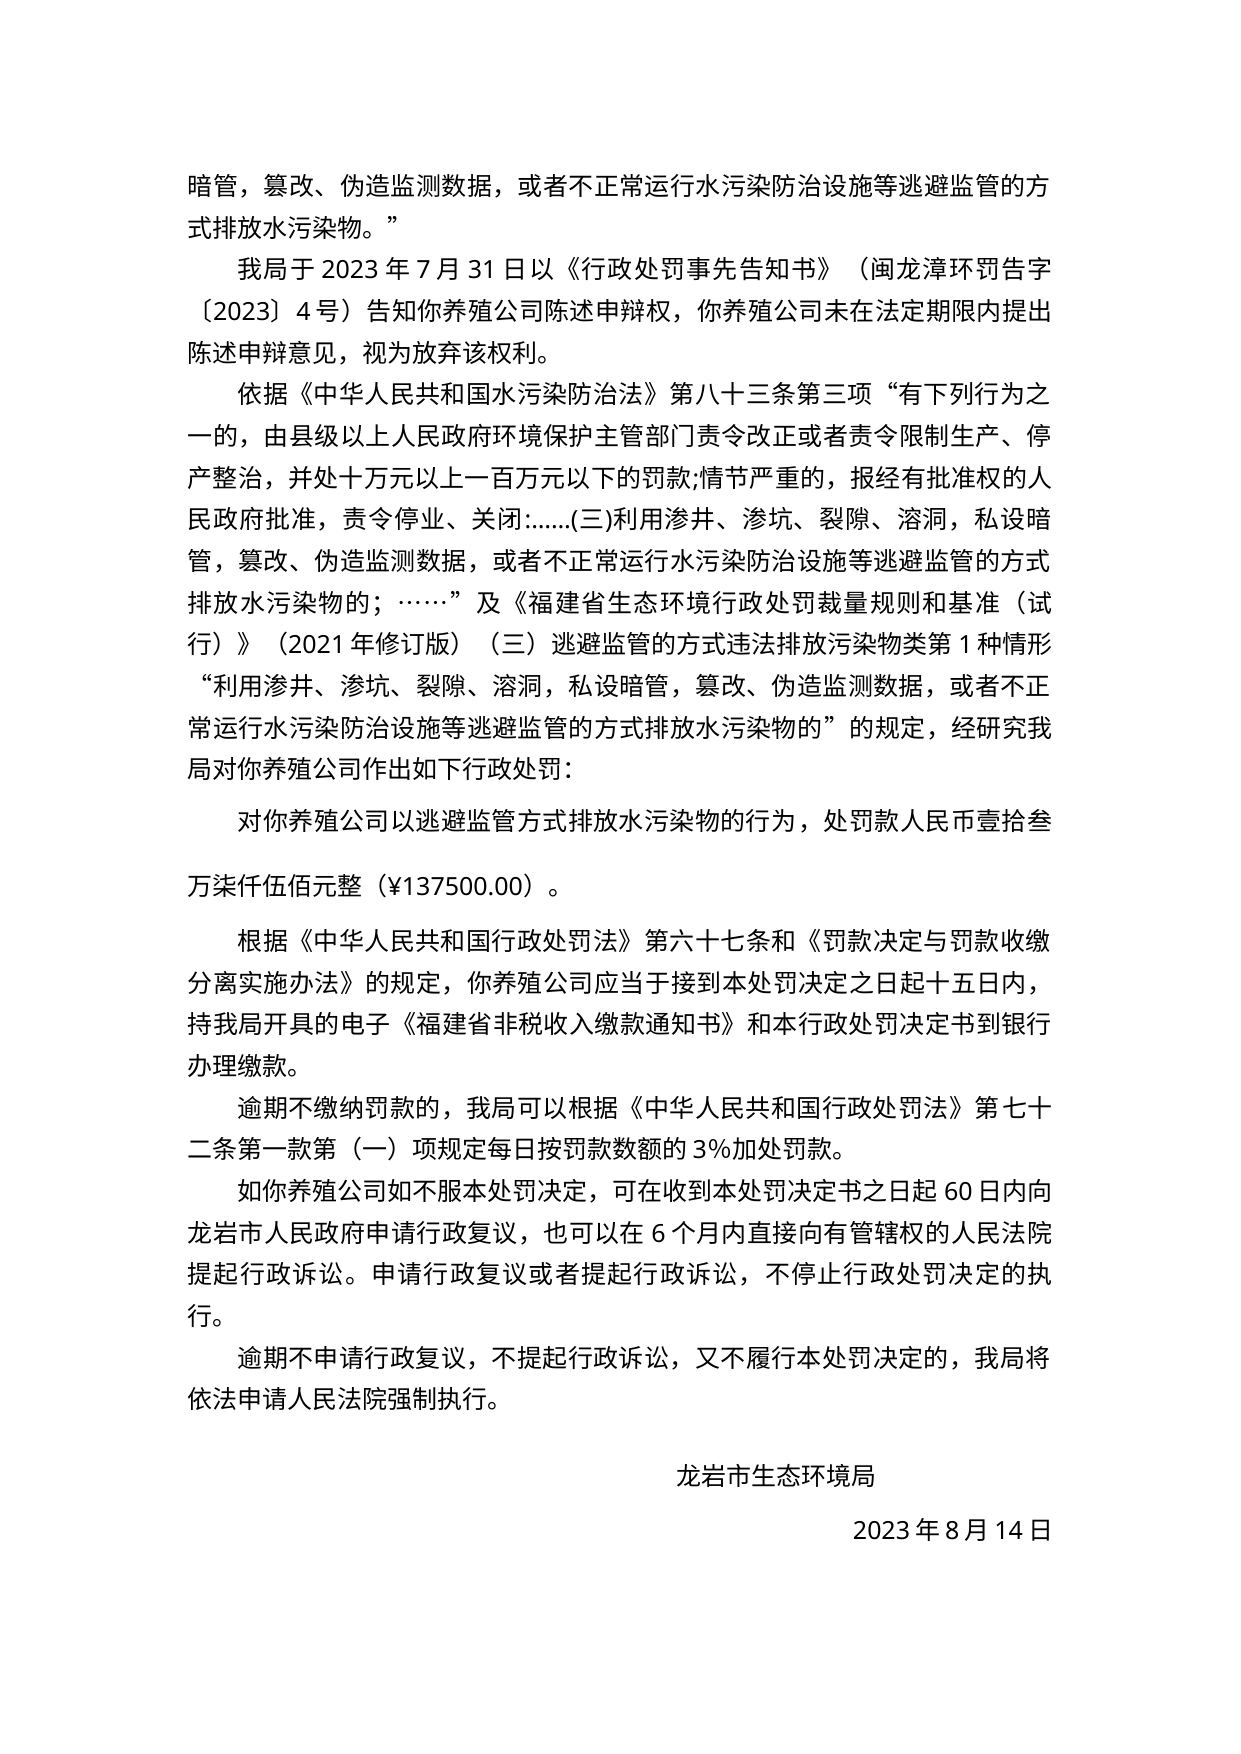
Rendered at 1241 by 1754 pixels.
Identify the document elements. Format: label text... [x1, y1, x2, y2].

text 依据《中华人民共和国水污染防治法》第八十三条第三项“有下列行为之一的，由县级以上人民政府环境保护主管部门责令改正或者责令限制生产、停产整治，并处十万元以上一百万元以下的罚款;情节严重的，报经有批准权的人民政府批准，责令停业、关闭:……(三)利用渗井、渗坑、裂隙、溶洞，私设暗管，篡改、伪造监测数据，或者不正常运行水污染防治设施等逃避监管的方式排放水污染物的；……”及《福建省生态环境行政处罚裁量规则和基准（试行）》（2021年修订版）（三）逃避监管的方式违法排放污染物类第1种情形“利用渗井、渗坑、裂隙、溶洞，私设暗管，篡改、伪造监测数据，或者不正常运行水污染防治设施等逃避监管的方式排放水污染物的”的规定，经研究我局对你养殖公司作出如下行政处罚： [187, 370, 1053, 787]
text 逾期不申请行政复议，不提起行政诉讼，又不履行本处罚决定的，我局将依法申请人民法院强制执行。 [187, 1334, 1053, 1417]
text 逾期不缴纳罚款的，我局可以根据《中华人民共和国行政处罚法》第七十二条第一款第（一）项规定每日按罚款数额的3％加处罚款。 [187, 1084, 1053, 1167]
text 根据《中华人民共和国行政处罚法》第六十七条和《罚款决定与罚款收缴分离实施办法》的规定，你养殖公司应当于接到本处罚决定之日起十五日内，持我局开具的电子《福建省非税收入缴款通知书》和本行政处罚决定书到银行办理缴款。 [187, 917, 1053, 1084]
text 我局于2023年7月31日以《行政处罚事先告知书》（闽龙漳环罚告字〔2023〕4号）告知你养殖公司陈述申辩权，你养殖公司未在法定期限内提出陈述申辩意见，视为放弃该权利。 [187, 245, 1053, 370]
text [187, 162, 1053, 245]
text 如你养殖公司如不服本处罚决定，可在收到本处罚决定书之日起60日内向龙岩市人民政府申请行政复议，也可以在6个月内直接向有管辖权的人民法院提起行政诉讼。申请行政复议或者提起行政诉讼，不停止行政处罚决定的执行。 [187, 1167, 1053, 1334]
text 龙岩市生态环境局 [187, 1442, 1053, 1496]
text 2023年8月14日 [187, 1496, 1053, 1551]
text 对你养殖公司以逃避监管方式排放水污染物的行为，处罚款人民币壹拾叁万柒仟伍佰元整（¥137500.00）。 [187, 787, 1053, 917]
